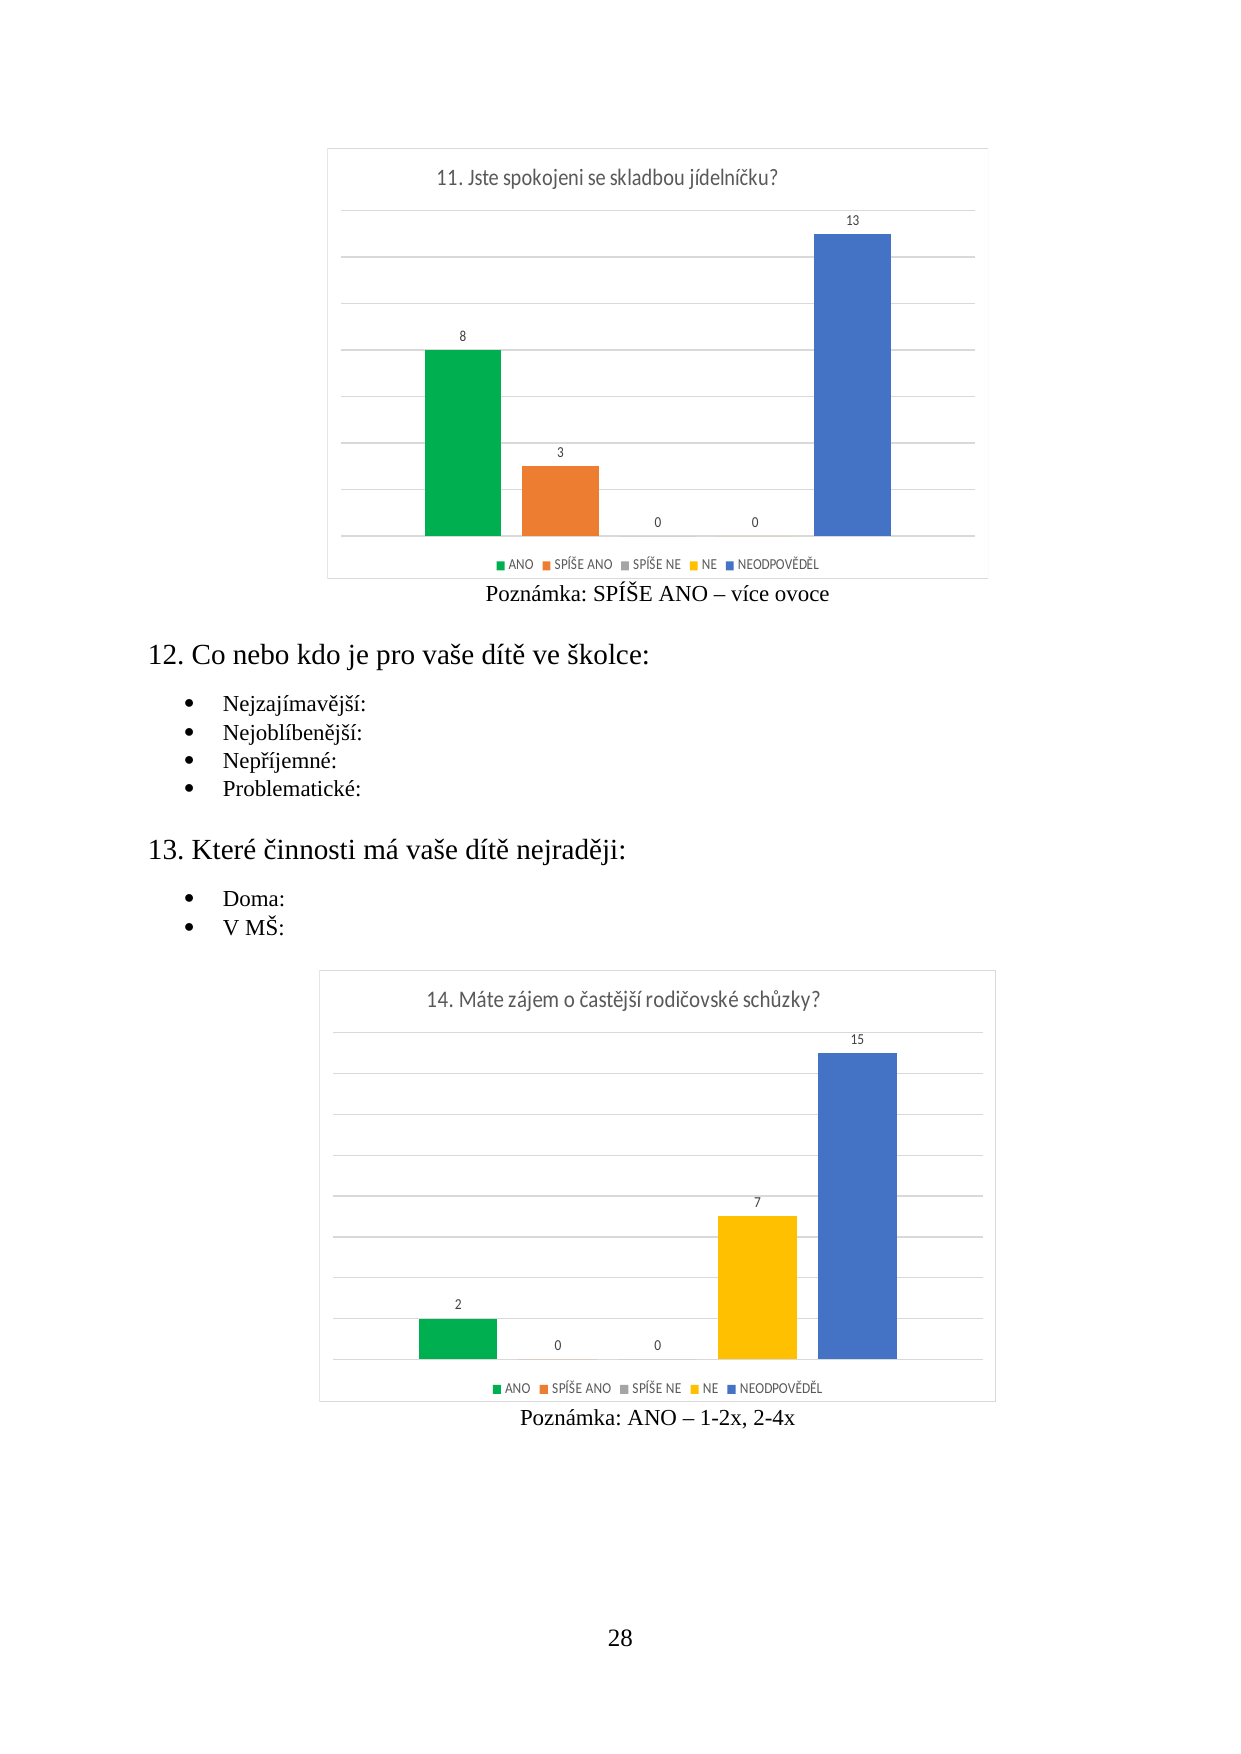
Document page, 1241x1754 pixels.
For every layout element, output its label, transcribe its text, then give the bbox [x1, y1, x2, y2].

list V MŠ: [185, 914, 1093, 940]
text 12. Co nebo kdo je pro vaše dítě ve školce: [148, 637, 1093, 671]
list Nepříjemné: [185, 747, 1093, 773]
list Nejoblíbenější: [185, 719, 1093, 745]
list Nejzajímavější: [185, 690, 1093, 717]
list Doma: [185, 885, 1093, 912]
text Poznámka: SPÍŠE ANO – více ovoce [223, 581, 1093, 607]
list Problematické: [185, 776, 1093, 802]
text Poznámka: ANO – 1-2x, 2-4x [223, 1404, 1093, 1430]
text 13. Které činnosti má vaše dítě nejraději: [148, 832, 1093, 866]
